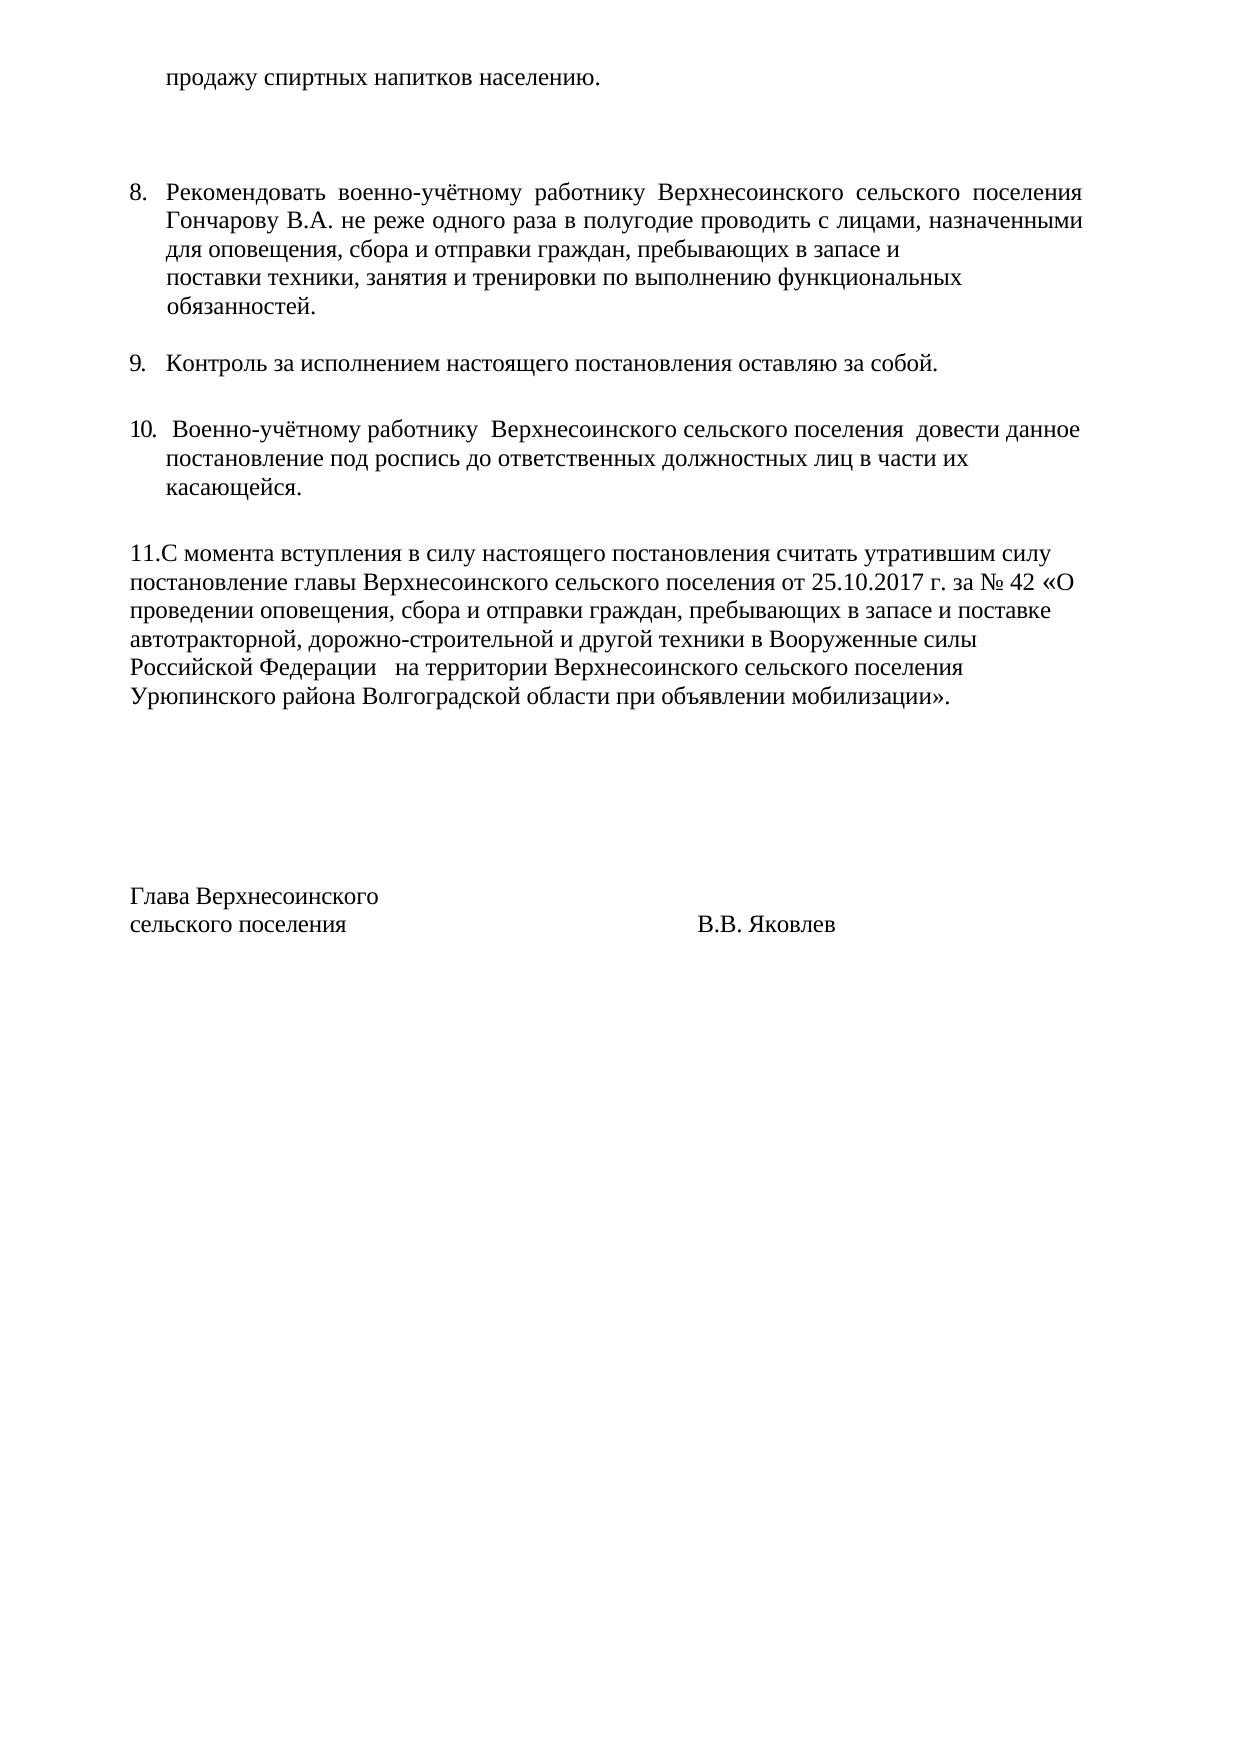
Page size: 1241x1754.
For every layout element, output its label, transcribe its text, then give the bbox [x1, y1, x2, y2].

list Контроль за исполнением настоящего постановления оставляю за собой. [129, 348, 1083, 377]
text Глава Верхнесоинского [129, 881, 1083, 910]
list Рекомендовать военно-учётному работнику Верхнесоинского сельского поселения Гончарову В.А. не реже одного раза в полугодие проводить с лицами, назначенными для оповещения, сбора и отправки граждан, пребывающих в запасе и [129, 177, 1083, 263]
text обязанностей. [129, 291, 1083, 320]
text поставки техники, занятия и тренировки по выполнению функциональных [129, 263, 1083, 291]
text 11.С момента вступления в силу настоящего постановления считать утратившим силу [129, 539, 1083, 567]
list Военно-учётному работнику Верхнесоинского сельского поселения довести данное постановление под роспись до ответственных должностных лиц в части их касающейся. [129, 415, 1083, 501]
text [129, 63, 1083, 148]
text сельского поселения В.В. Яковлев [129, 910, 1083, 938]
text постановление главы Верхнесоинского сельского поселения от 25.10.2017 г. за № 42 «О проведении оповещения, сбора и отправки граждан, пребывающих в запасе и поставке автотракторной, дорожно-строительной и другой техники в Вооруженные силы Российской Федерации на территории Верхнесоинского сельского поселения Урюпинского района Волгоградской области при объявлении мобилизации». [129, 567, 1083, 710]
